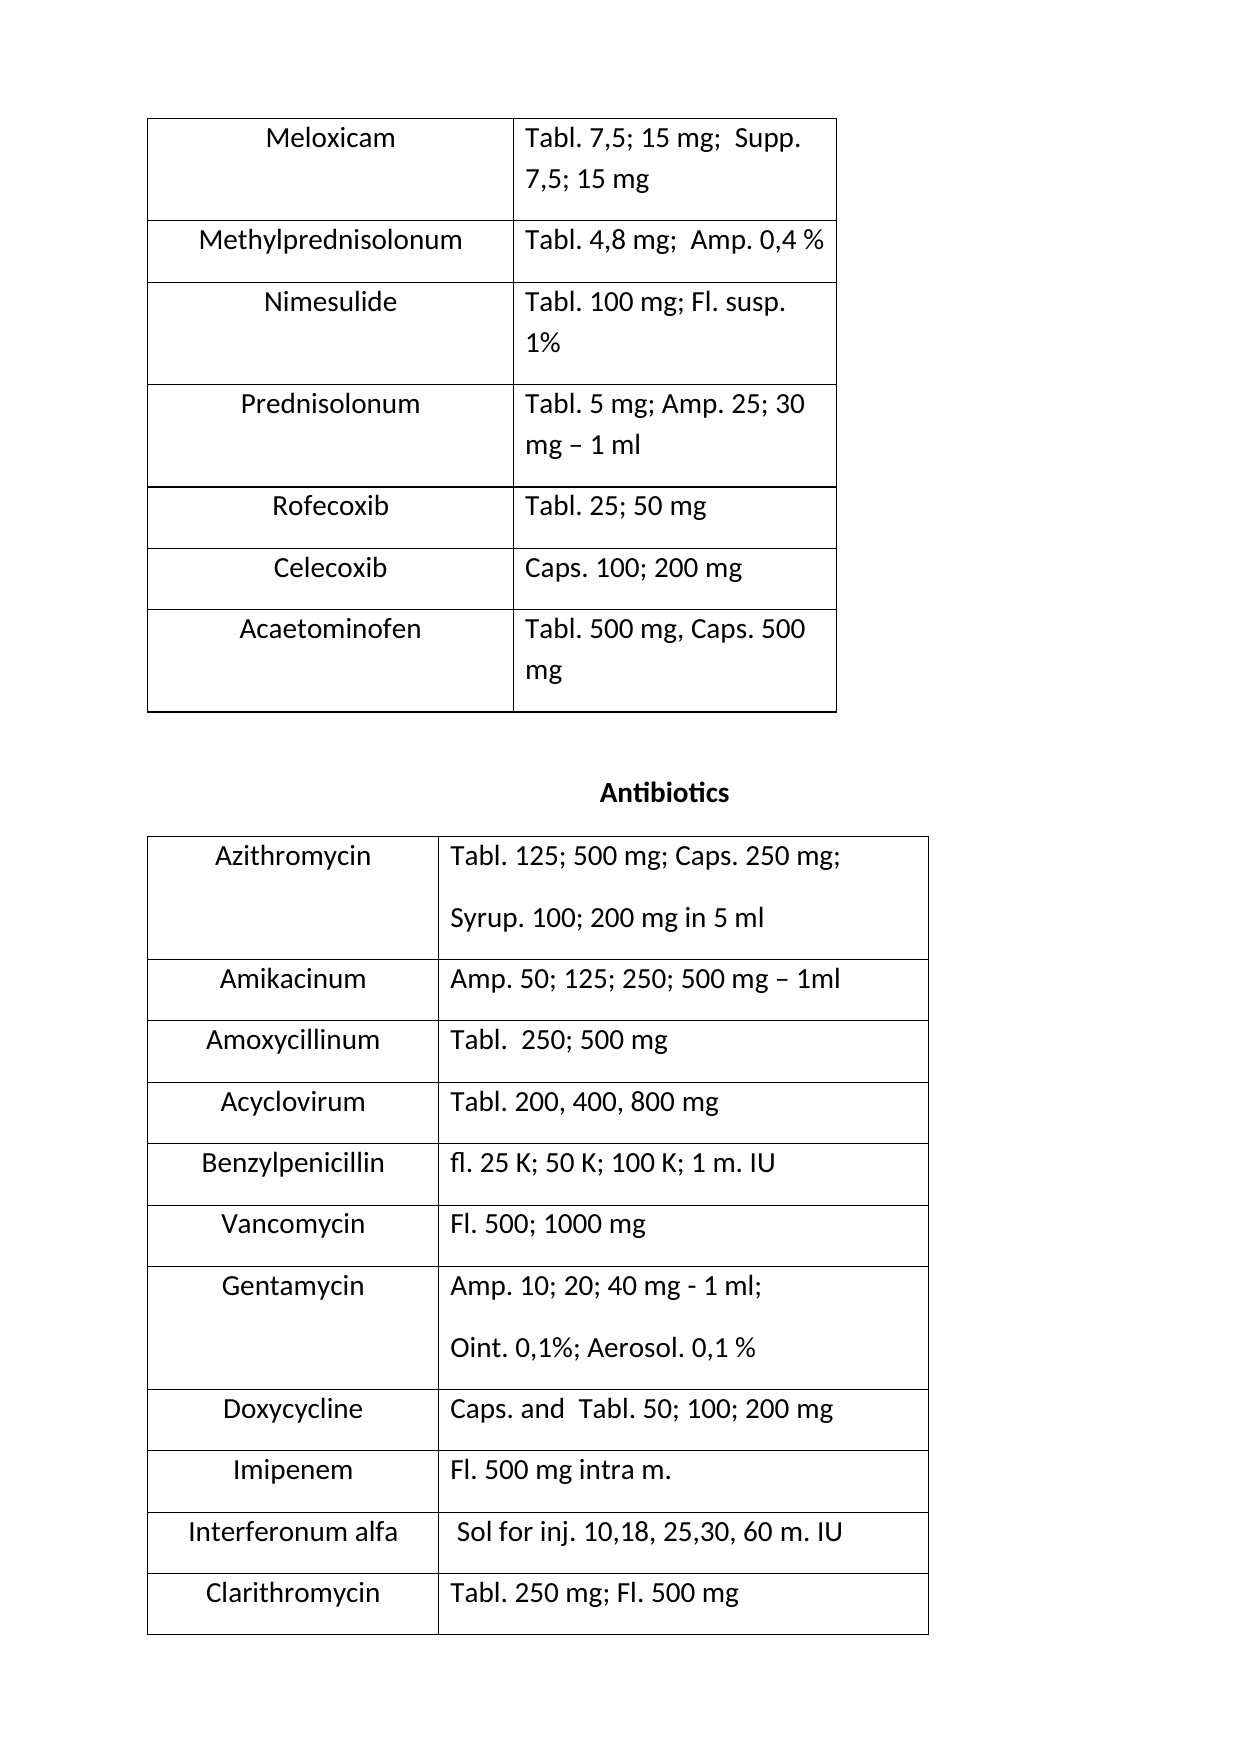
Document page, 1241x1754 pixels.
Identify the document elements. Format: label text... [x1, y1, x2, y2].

table_cell Acyclovirum [148, 1083, 438, 1143]
table_cell Tabl. 500 mg, Caps. 500 mg [514, 610, 836, 711]
table_cell Caps. 100; 200 mg [514, 549, 836, 609]
table_cell Gentamycin [148, 1267, 438, 1389]
table_cell Tabl. 5 mg; Amp. 25; 30 mg – 1 ml [514, 385, 836, 486]
table_cell Amp. 10; 20; 40 mg - 1 ml; Oint. 0,1%; Aerosol. 0,1 % [439, 1267, 928, 1389]
table_cell Celecoxib [148, 549, 513, 609]
text Antibiotics [177, 774, 1152, 810]
table_cell Nimesulide [148, 283, 513, 384]
table_cell Sol for inj. 10,18, 25,30, 60 m. IU [439, 1513, 928, 1573]
table_cell Tabl. 25; 50 mg [514, 488, 836, 548]
table_cell Imipenem [148, 1451, 438, 1512]
table_cell Meloxicam [148, 119, 513, 220]
table_cell Benzylpenicillin [148, 1144, 438, 1204]
table_cell Doxycycline [148, 1390, 438, 1450]
table_cell Tabl. 7,5; 15 mg; Supp. 7,5; 15 mg [514, 119, 836, 220]
table_cell Fl. 500 mg intra m. [439, 1451, 928, 1512]
table_cell Tabl. 4,8 mg; Amp. 0,4 % [514, 221, 836, 282]
table_cell Rofecoxib [148, 488, 513, 548]
table_cell Tabl. 250; 500 mg [439, 1021, 928, 1082]
table_header Аzithromycin [148, 837, 438, 959]
table_cell Tabl. 250 mg; Fl. 500 mg [439, 1574, 928, 1634]
table_cell Amikacinum [148, 960, 438, 1020]
table_cell Fl. 500; 1000 mg [439, 1206, 928, 1266]
table_cell Tabl. 200, 400, 800 mg [439, 1083, 928, 1143]
table_cell Prednisolonum [148, 385, 513, 486]
table_cell Methylprednisolonum [148, 221, 513, 282]
table_header Tabl. 125; 500 mg; Caps. 250 mg; Syrup. 100; 200 mg in 5 ml [439, 837, 928, 959]
table_cell Interferonum alfa [148, 1513, 438, 1573]
table_cell Caps. and Tabl. 50; 100; 200 mg [439, 1390, 928, 1450]
table_cell Tabl. 100 mg; Fl. susp. 1% [514, 283, 836, 384]
table_cell Amp. 50; 125; 250; 500 mg – 1ml [439, 960, 928, 1020]
table_cell Acaetominofen [148, 610, 513, 711]
table_cell fl. 25 K; 50 K; 100 K; 1 m. IU [439, 1144, 928, 1204]
table_cell Amoxycillinum [148, 1021, 438, 1082]
table_cell Vancomycin [148, 1206, 438, 1266]
table_cell Clarithromycin [148, 1574, 438, 1634]
